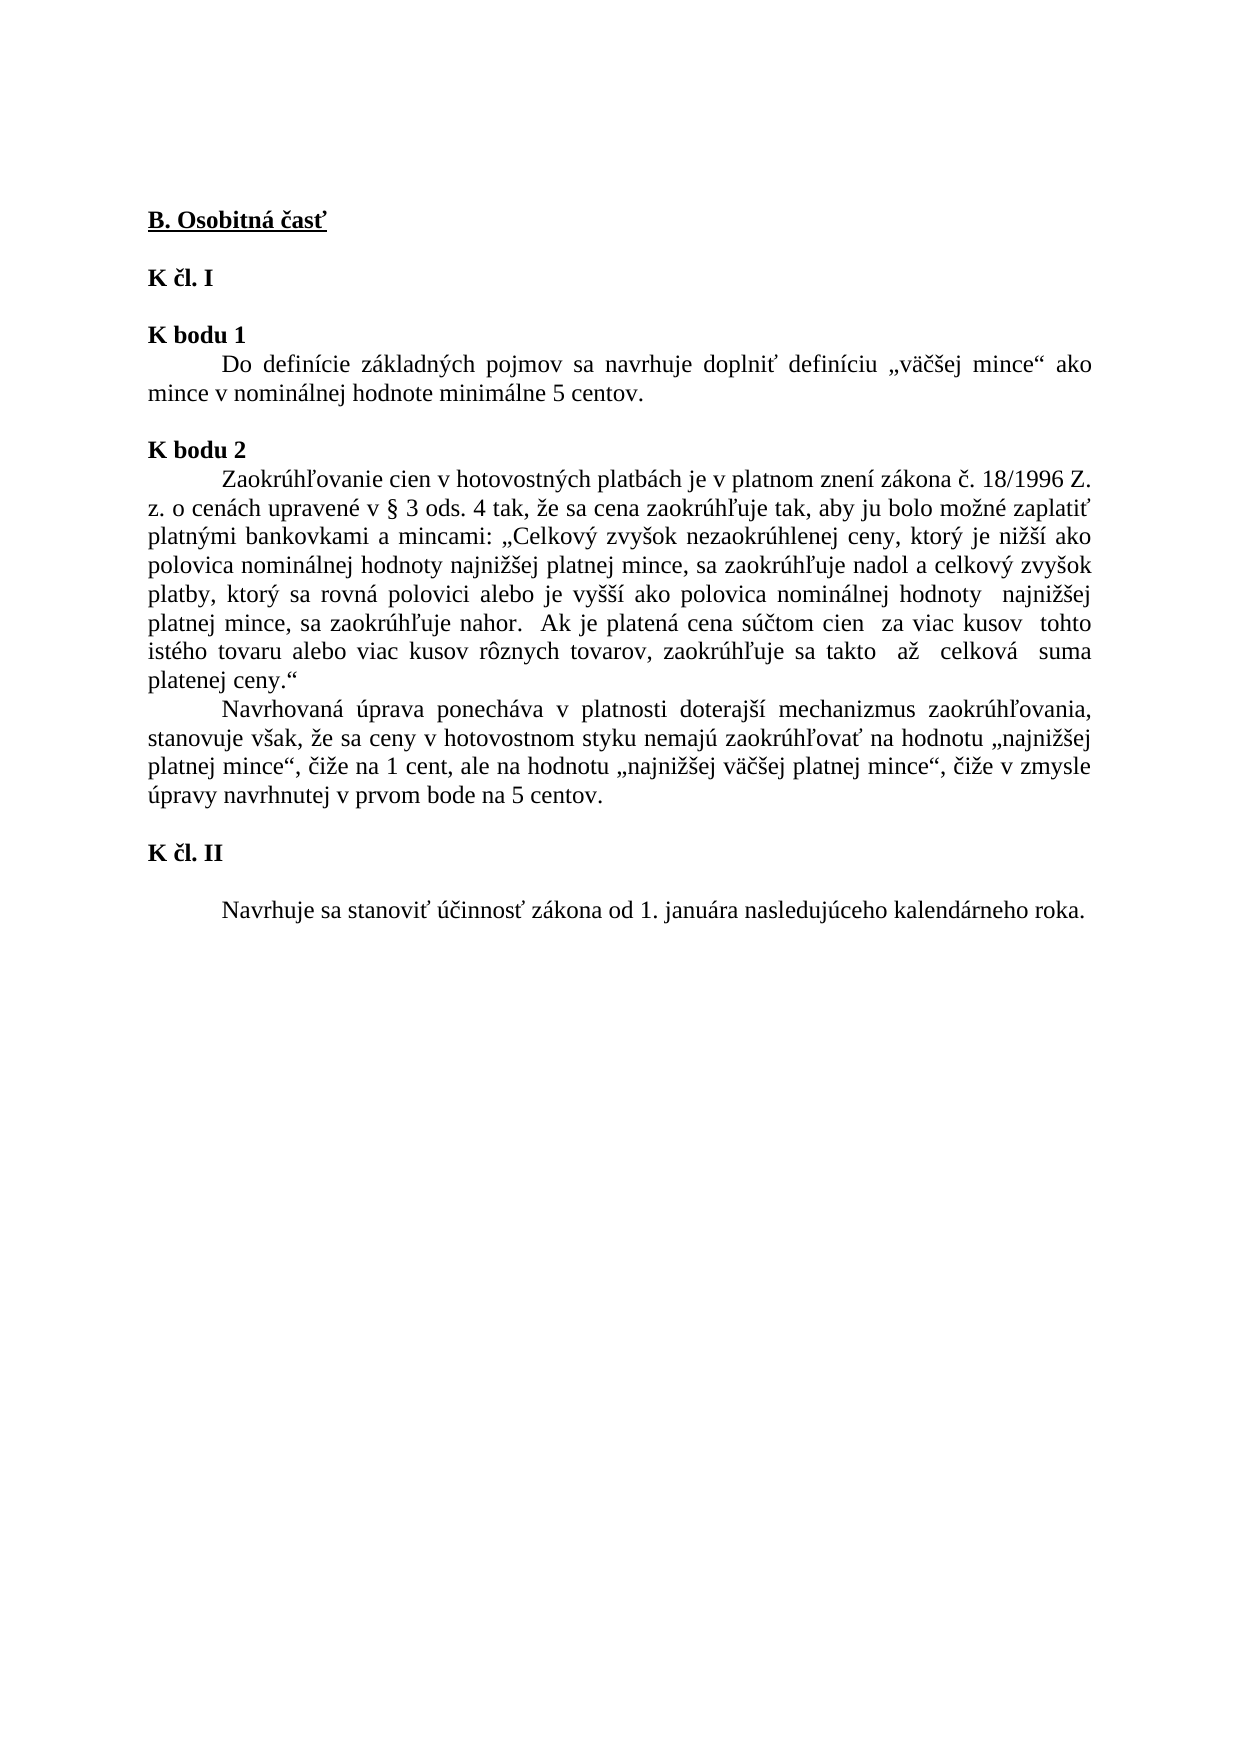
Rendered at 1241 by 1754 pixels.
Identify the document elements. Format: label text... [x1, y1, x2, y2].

text K čl. I [148, 263, 1093, 291]
text K bodu 1 [148, 320, 1093, 349]
text K čl. II [148, 838, 1093, 866]
text Do definície základných pojmov sa navrhuje doplniť definíciu „väčšej mince“ ako mince v nominálnej hodnote minimálne 5 centov. [148, 349, 1093, 406]
text Zaokrúhľovanie cien v hotovostných platbách je v platnom znení zákona č. 18/1996 Z. z. o cenách upravené v § 3 ods. 4 tak, že sa cena zaokrúhľuje tak, aby ju bolo možné zaplatiť platnými bankovkami a mincami: „Celkový zvyšok nezaokrúhlenej ceny, ktorý je nižší ako polovica nominálnej hodnoty najnižšej platnej mince, sa zaokrúhľuje nadol a celkový zvyšok platby, ktorý sa rovná polovici alebo je vyšší ako polovica nominálnej hodnoty najnižšej platnej mince, sa zaokrúhľuje nahor. Ak je platená cena súčtom cien za viac kusov tohto istého tovaru alebo viac kusov rôznych tovarov, zaokrúhľuje sa takto až celková suma platenej ceny.“ [148, 464, 1093, 694]
text B. Osobitná časť [148, 205, 1093, 234]
text Navrhuje sa stanoviť účinnosť zákona od 1. januára nasledujúceho kalendárneho roka. [148, 895, 1093, 924]
text K bodu 2 [148, 435, 1093, 464]
text Navrhovaná úprava ponecháva v platnosti doterajší mechanizmus zaokrúhľovania, stanovuje však, že sa ceny v hotovostnom styku nemajú zaokrúhľovať na hodnotu „najnižšej platnej mince“, čiže na 1 cent, ale na hodnotu „najnižšej väčšej platnej mince“, čiže v zmysle úpravy navrhnutej v prvom bode na 5 centov. [148, 694, 1093, 809]
